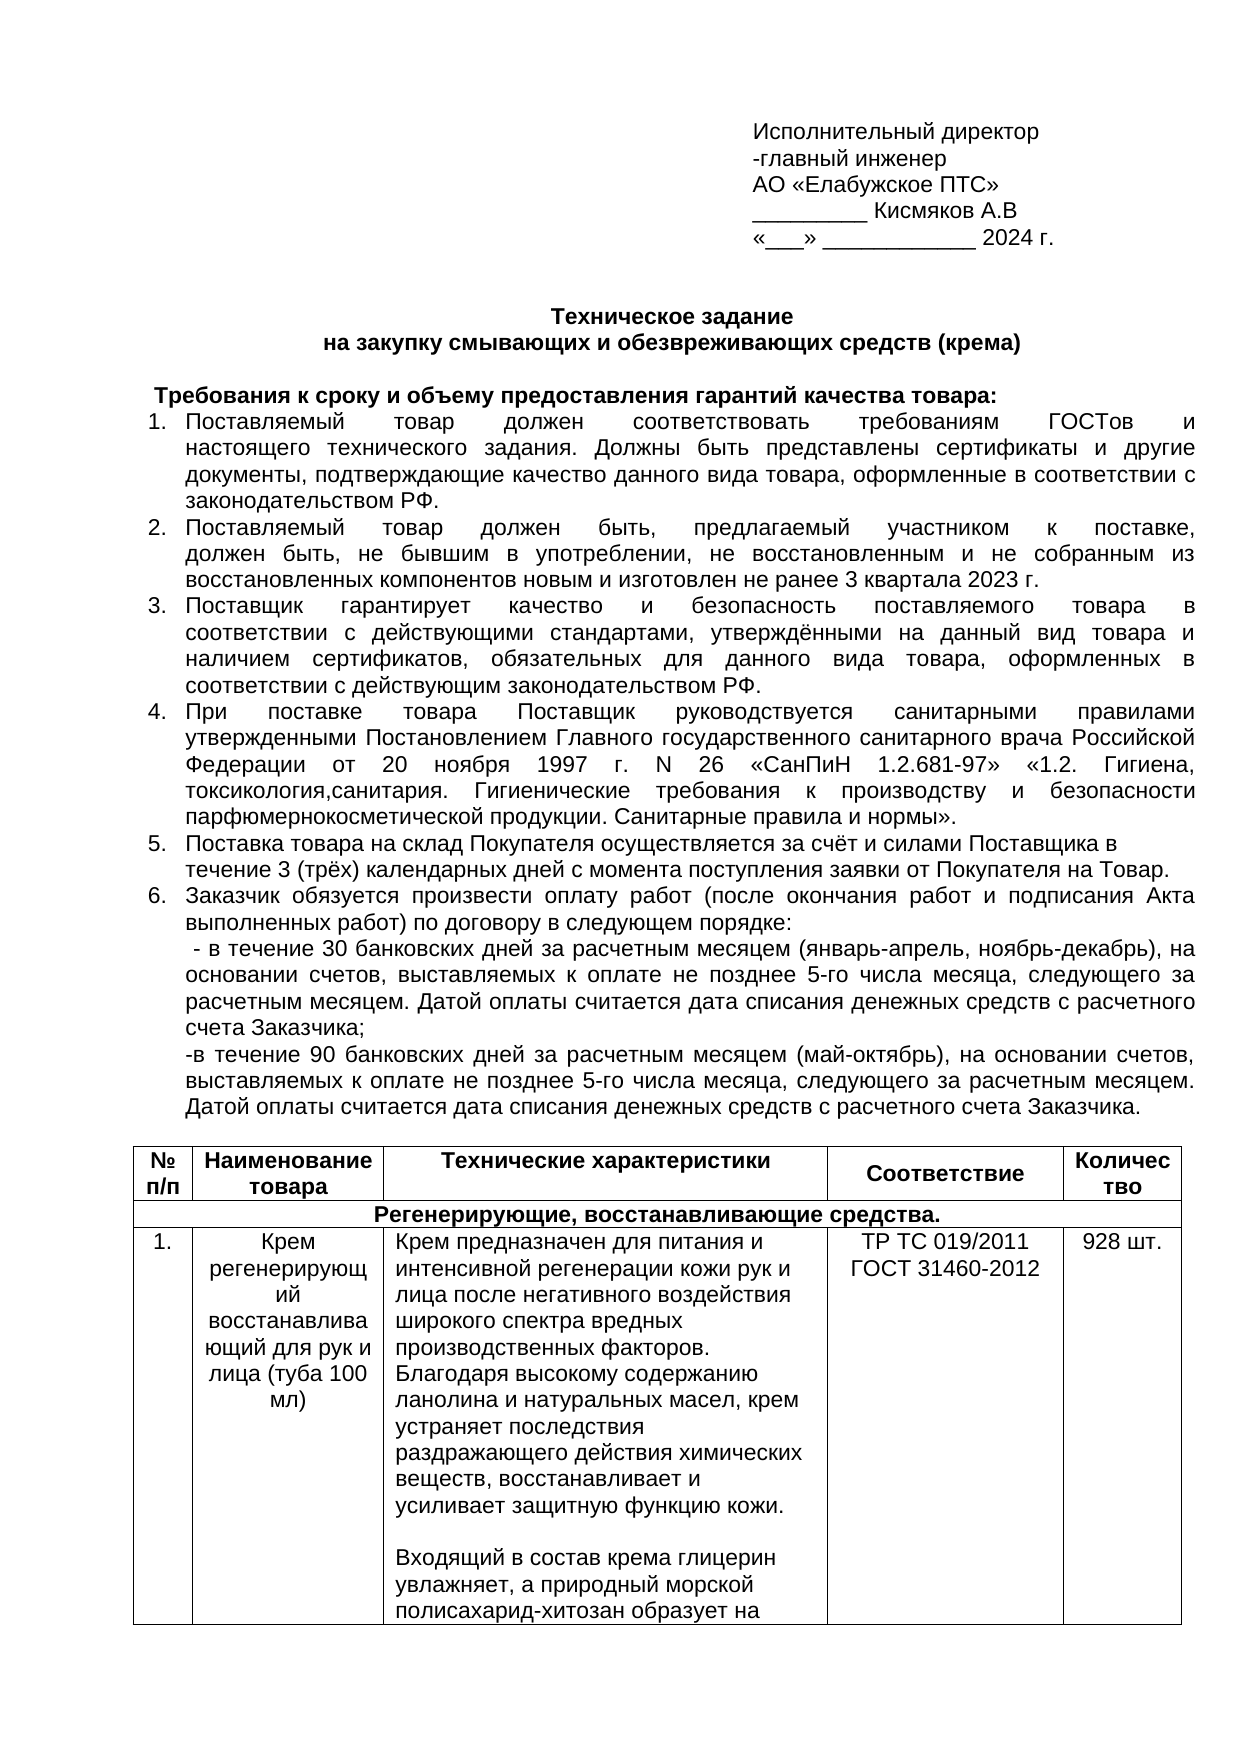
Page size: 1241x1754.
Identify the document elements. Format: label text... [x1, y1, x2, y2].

table_cell 1. [134, 1228, 192, 1623]
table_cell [828, 1228, 1063, 1623]
table_cell 928 шт. [1064, 1228, 1181, 1623]
table_header № п/п [134, 1147, 192, 1200]
text Исполнительный директор [752, 118, 1108, 144]
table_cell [193, 1228, 383, 1623]
list Поставка товара на склад Покупателя осуществляется за счёт и силами Поставщика в течение 3 (трёх) календарных дней с момента поступления заявки от Покупателя на Товар. [148, 830, 1196, 882]
list Поставляемый товар должен соответствовать требованиям ГОСТов и настоящего технического задания. Должны быть представлены сертификаты и другие документы, подтверждающие качество данного вида товара, оформленные в соответствии с законодательством РФ. [148, 408, 1196, 513]
text _________ Кисмяков А.В [679, 197, 1108, 223]
table_header Количество [1064, 1147, 1181, 1200]
text -главный инженер [679, 144, 1108, 171]
text АО «Елабужское ПТС» [679, 171, 1108, 197]
list Поставщик гарантирует качество и безопасность поставляемого товара в соответствии с действующими стандартами, утверждёнными на данный вид товара и наличием сертификатов, обязательных для данного вида товара, оформленных в соответствии с действующим законодательством РФ. [148, 592, 1196, 698]
list -в течение 90 банковских дней за расчетным месяцем (май-октябрь), на основании счетов, выставляемых к оплате не позднее 5-го числа месяца, следующего за расчетным месяцем. Датой оплаты считается дата списания денежных средств с расчетного счета Заказчика. [185, 1041, 1196, 1119]
list - в течение 30 банковских дней за расчетным месяцем (январь-апрель, ноябрь-декабрь), на основании счетов, выставляемых к оплате не позднее 5-го числа месяца, следующего за расчетным месяцем. Датой оплаты считается дата списания денежных средств с расчетного счета Заказчика; [185, 935, 1196, 1041]
text на закупку смывающих и обезвреживающих средств (крема) [236, 329, 1108, 355]
table_header Соответствие [828, 1147, 1063, 1200]
list Заказчик обязуется произвести оплату работ (после окончания работ и подписания Акта выполненных работ) по договору в следующем порядке: [148, 882, 1196, 935]
table_cell Регенерирующие, восстанавливающие средства. [134, 1201, 1181, 1227]
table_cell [384, 1228, 827, 1623]
text «___» ____________ 2024 г. [679, 223, 1108, 250]
text Техническое задание [236, 303, 1108, 329]
text Требования к сроку и объему предоставления гарантий качества товара: [44, 382, 1108, 408]
table_header Наименование товара [193, 1147, 383, 1200]
table_header Технические характеристики [384, 1147, 827, 1200]
list При поставке товара Поставщик руководствуется санитарными правилами утвержденными Постановлением Главного государственного санитарного врача Российской Федерации от 20 ноября 1997 г. N 26 «СанПиН 1.2.681-97» «1.2. Гигиена, токсикология,санитария. Гигиенические требования к производству и безопасности парфюмернокосметической продукции. Санитарные правила и нормы». [148, 698, 1196, 830]
list Поставляемый товар должен быть, предлагаемый участником к поставке, должен быть, не бывшим в употреблении, не восстановленным и не собранным из восстановленных компонентов новым и изготовлен не ранее 3 квартала 2023 г. [148, 513, 1196, 592]
